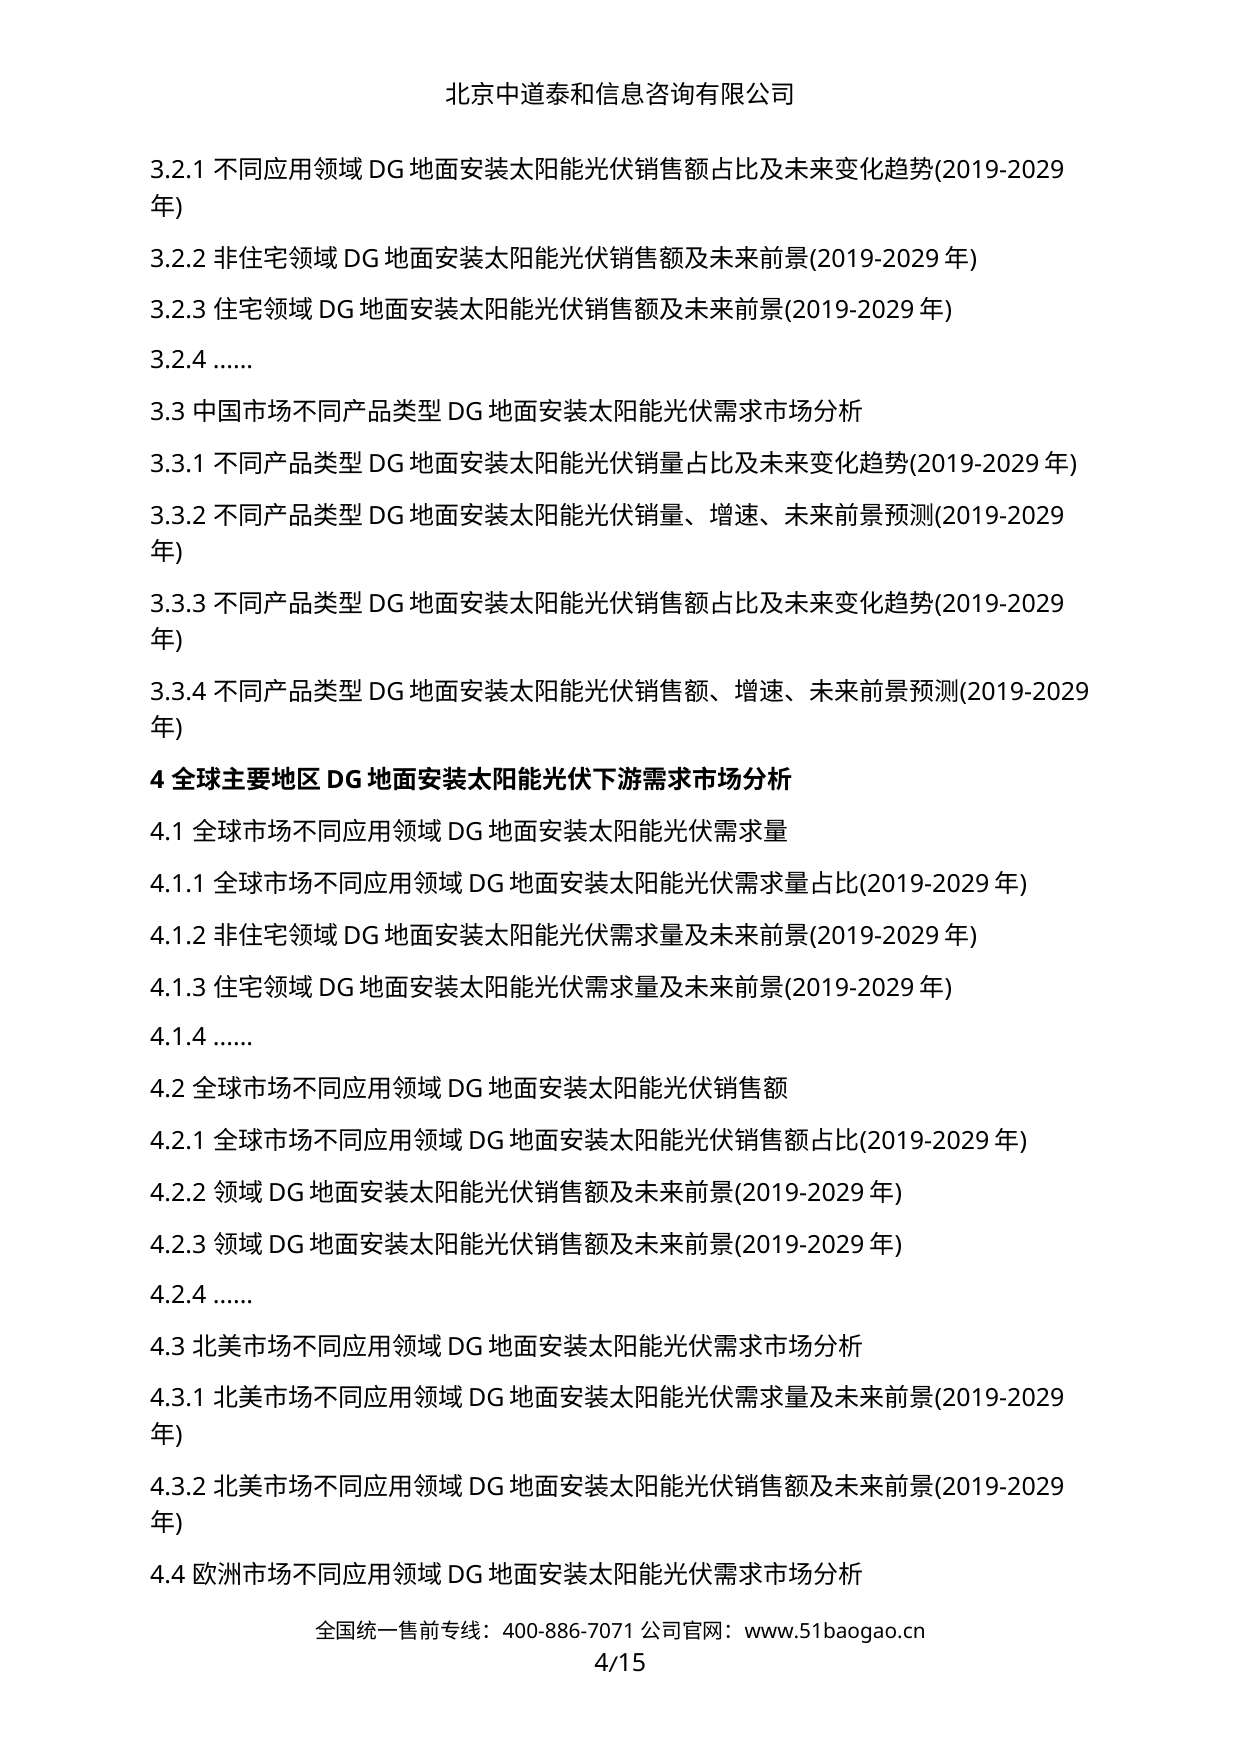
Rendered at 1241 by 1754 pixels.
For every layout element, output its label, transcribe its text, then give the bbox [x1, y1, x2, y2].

text 4.1.1 全球市场不同应用领域DG地面安装太阳能光伏需求量占比(2019-2029年) [150, 863, 1090, 900]
text 4.1 全球市场不同应用领域DG地面安装太阳能光伏需求量 [150, 812, 1090, 848]
text 3.3.3 不同产品类型DG地面安装太阳能光伏销售额占比及未来变化趋势(2019-2029年) [150, 583, 1090, 656]
text 4.1.2 非住宅领域DG地面安装太阳能光伏需求量及未来前景(2019-2029年) [150, 915, 1090, 952]
text 4.1.3 住宅领域DG地面安装太阳能光伏需求量及未来前景(2019-2029年) [150, 967, 1090, 1003]
text 3.2.2 非住宅领域DG地面安装太阳能光伏销售额及未来前景(2019-2029年) [150, 238, 1090, 274]
text 4.2.3 领域DG地面安装太阳能光伏销售额及未来前景(2019-2029年) [150, 1224, 1090, 1261]
text 4.3 北美市场不同应用领域DG地面安装太阳能光伏需求市场分析 [150, 1326, 1090, 1362]
text 3.3.2 不同产品类型DG地面安装太阳能光伏销量、增速、未来前景预测(2019-2029年) [150, 495, 1090, 568]
text 4.2 全球市场不同应用领域DG地面安装太阳能光伏销售额 [150, 1069, 1090, 1105]
text 3.2.3 住宅领域DG地面安装太阳能光伏销售额及未来前景(2019-2029年) [150, 290, 1090, 326]
text 4.3.2 北美市场不同应用领域DG地面安装太阳能光伏销售额及未来前景(2019-2029年) [150, 1466, 1090, 1538]
text 3.2.1 不同应用领域DG地面安装太阳能光伏销售额占比及未来变化趋势(2019-2029年) [150, 150, 1090, 222]
text 3.3.1 不同产品类型DG地面安装太阳能光伏销量占比及未来变化趋势(2019-2029年) [150, 443, 1090, 480]
text 4.2.2 领域DG地面安装太阳能光伏销售额及未来前景(2019-2029年) [150, 1172, 1090, 1209]
text 3.3.4 不同产品类型DG地面安装太阳能光伏销售额、增速、未来前景预测(2019-2029年) [150, 672, 1090, 744]
text 3.2.4 ...... [150, 342, 1090, 376]
text 4.4 欧洲市场不同应用领域DG地面安装太阳能光伏需求市场分析 [150, 1554, 1090, 1590]
text 4.1.4 ...... [150, 1019, 1090, 1053]
text 4.3.1 北美市场不同应用领域DG地面安装太阳能光伏需求量及未来前景(2019-2029年) [150, 1378, 1090, 1450]
text 3.3 中国市场不同产品类型DG地面安装太阳能光伏需求市场分析 [150, 392, 1090, 428]
text 4 全球主要地区DG地面安装太阳能光伏下游需求市场分析 [150, 760, 1090, 796]
text 4.2.4 ...... [150, 1276, 1090, 1310]
text 4.2.1 全球市场不同应用领域DG地面安装太阳能光伏销售额占比(2019-2029年) [150, 1121, 1090, 1157]
